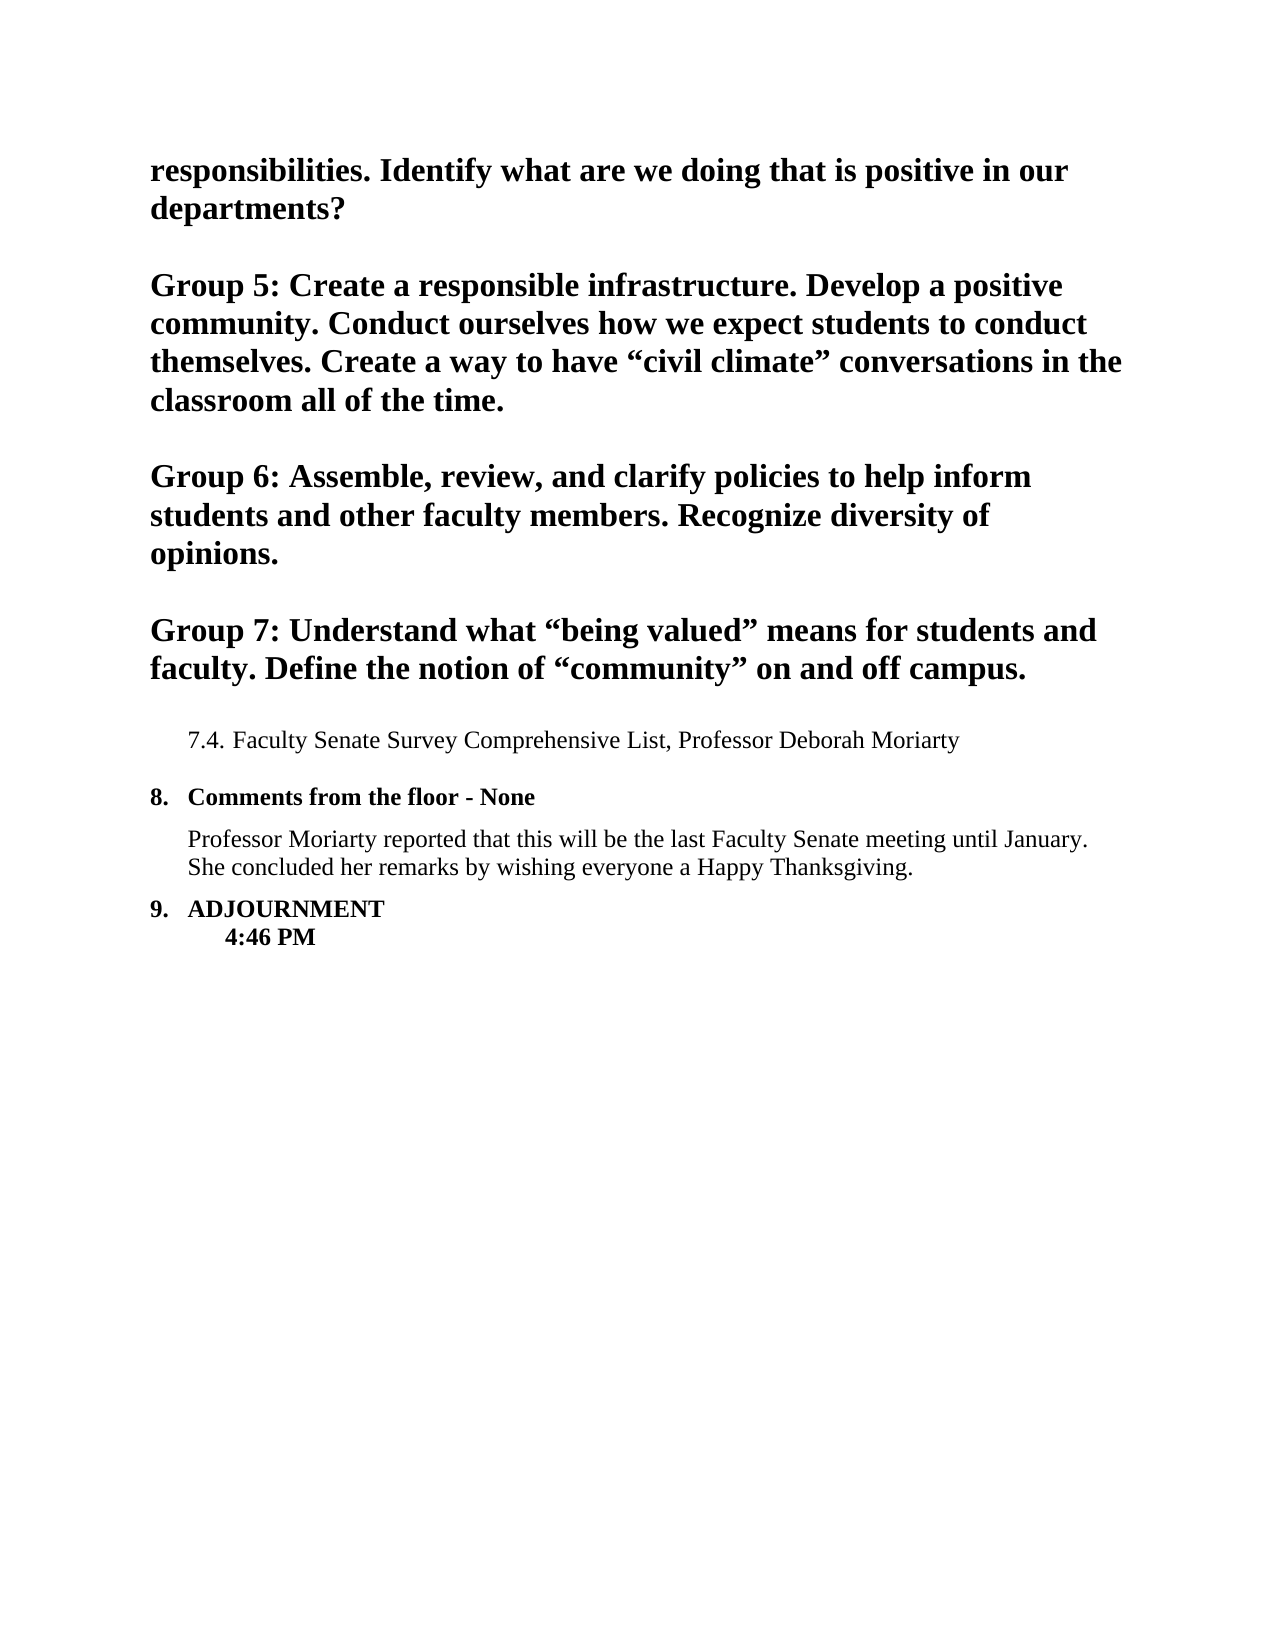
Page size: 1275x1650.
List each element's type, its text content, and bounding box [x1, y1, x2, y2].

text Group 5: Create a responsible infrastructure. Develop a positive community. Conduct ourselves how we expect students to conduct themselves. Create a way to have “civil climate” conversations in the classroom all of the time. [150, 265, 1125, 418]
list 4:46 PM [225, 922, 1125, 951]
text Group 6: Assemble, review, and clarify policies to help inform students and other faculty members. Recognize diversity of opinions. [150, 457, 1125, 572]
text Group 7: Understand what “being valued” means for students and faculty. Define the notion of “community” on and off campus. [150, 610, 1125, 687]
list ADJOURNMENT [150, 894, 1125, 922]
list Comments from the floor - None [150, 782, 1125, 811]
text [150, 150, 1125, 227]
list Faculty Senate Survey Comprehensive List, Professor Deborah Moriarty [187, 725, 1125, 754]
text Professor Moriarty reported that this will be the last Faculty Senate meeting until January. She concluded her remarks by wishing everyone a Happy Thanksgiving. [187, 824, 1125, 881]
